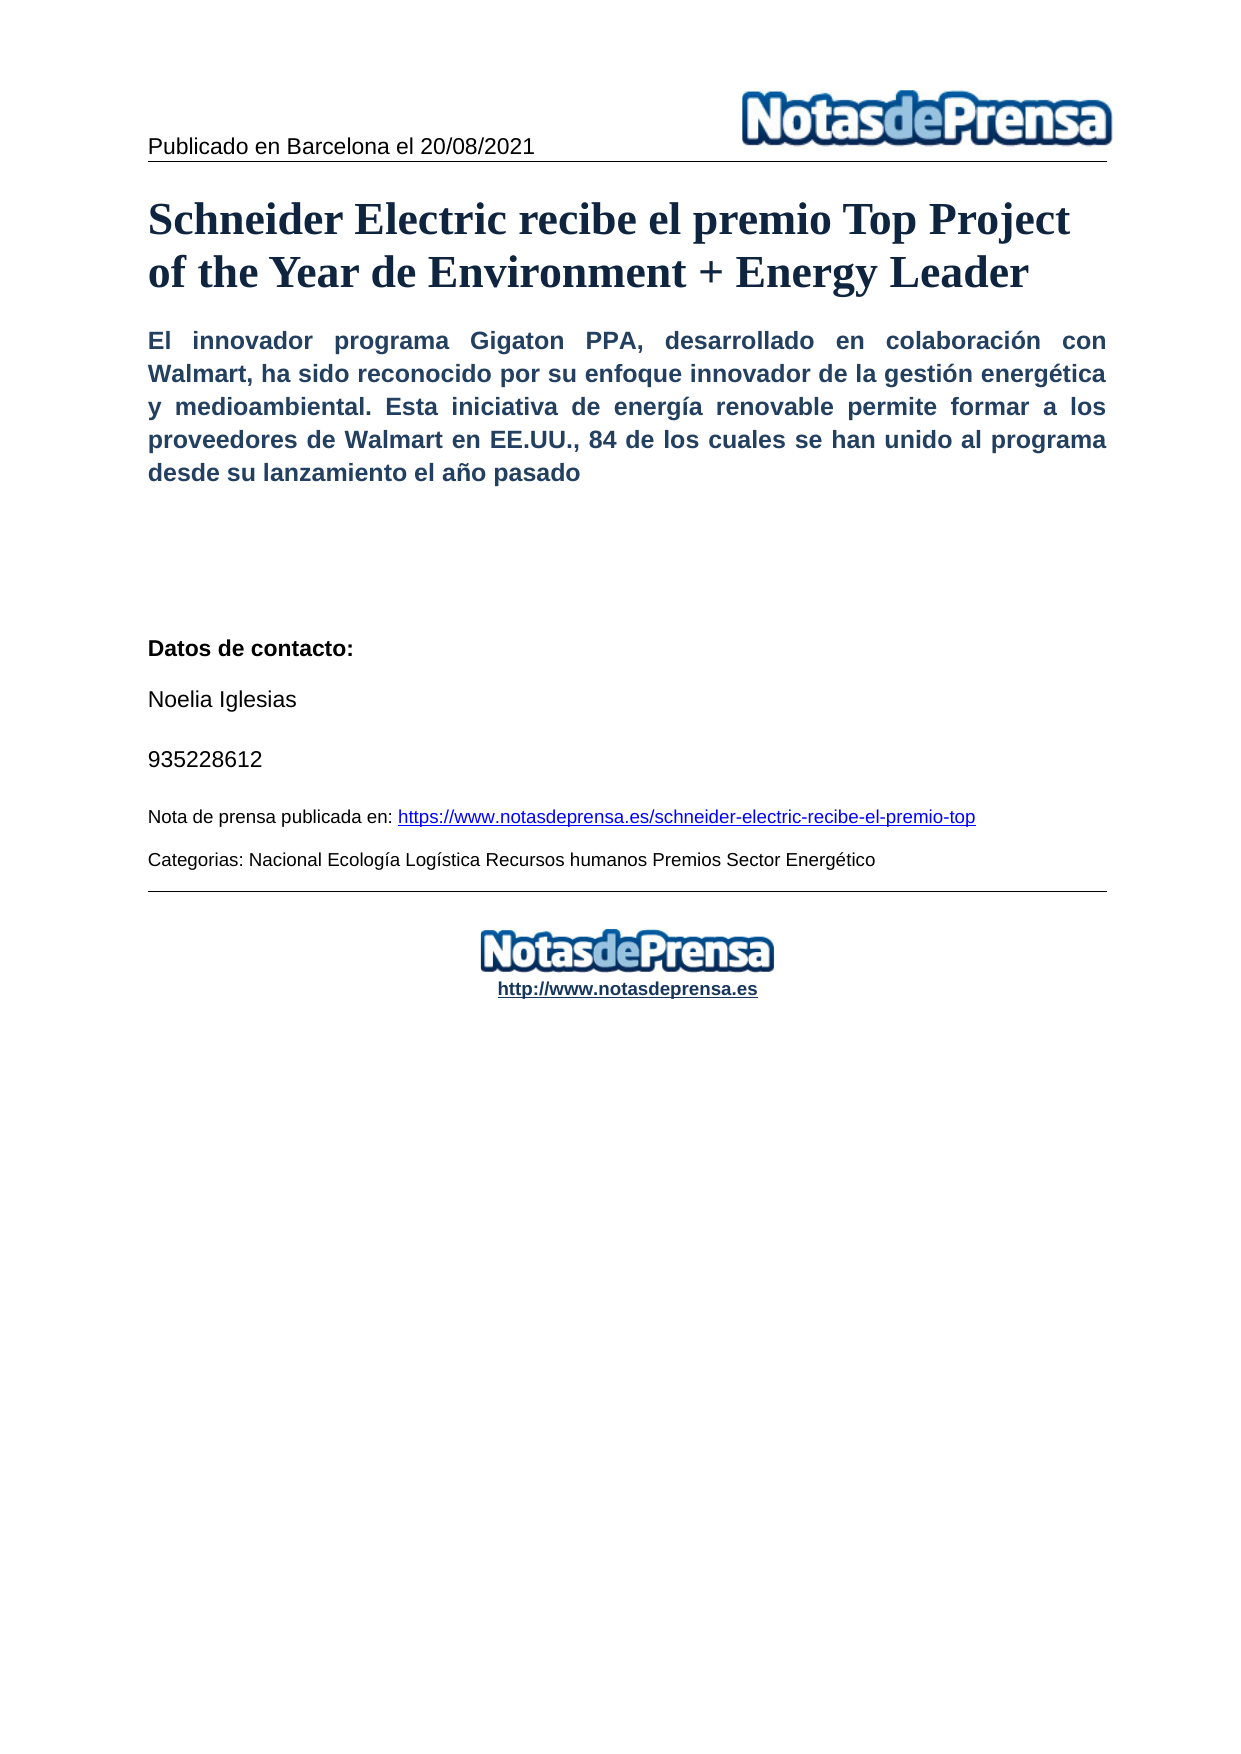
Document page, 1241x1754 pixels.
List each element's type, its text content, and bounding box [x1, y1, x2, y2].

text Noelia Iglesias [148, 686, 1063, 712]
subtitle Schneider Electric recibe el premio Top Project of the Year de Environment + Energy Leader [148, 192, 1107, 297]
text Nota de prensa publicada en: https://www.notasdeprensa.es/schneider-electric-recibe-el-premio-top [148, 806, 1107, 828]
picture [480, 928, 775, 974]
text Categorias: Nacional Ecología Logística Recursos humanos Premios Sector Energético [148, 849, 1107, 870]
picture [742, 90, 1113, 148]
text 935228612 [148, 746, 1063, 772]
text Publicado en Barcelona el 20/08/2021 [148, 133, 1107, 161]
text Datos de contacto: [148, 634, 1107, 661]
text http://www.notasdeprensa.es [148, 978, 1107, 1000]
subtitle El innovador programa Gigaton PPA, desarrollado en colaboración con Walmart, ha sido reconocido por su enfoque innovador de la gestión energética y medioambiental. Esta iniciativa de energía renovable permite formar a los proveedores de Walmart en EE.UU., 84 de los cuales se han unido al programa desde su lanzamiento el año pasado [148, 326, 1107, 487]
